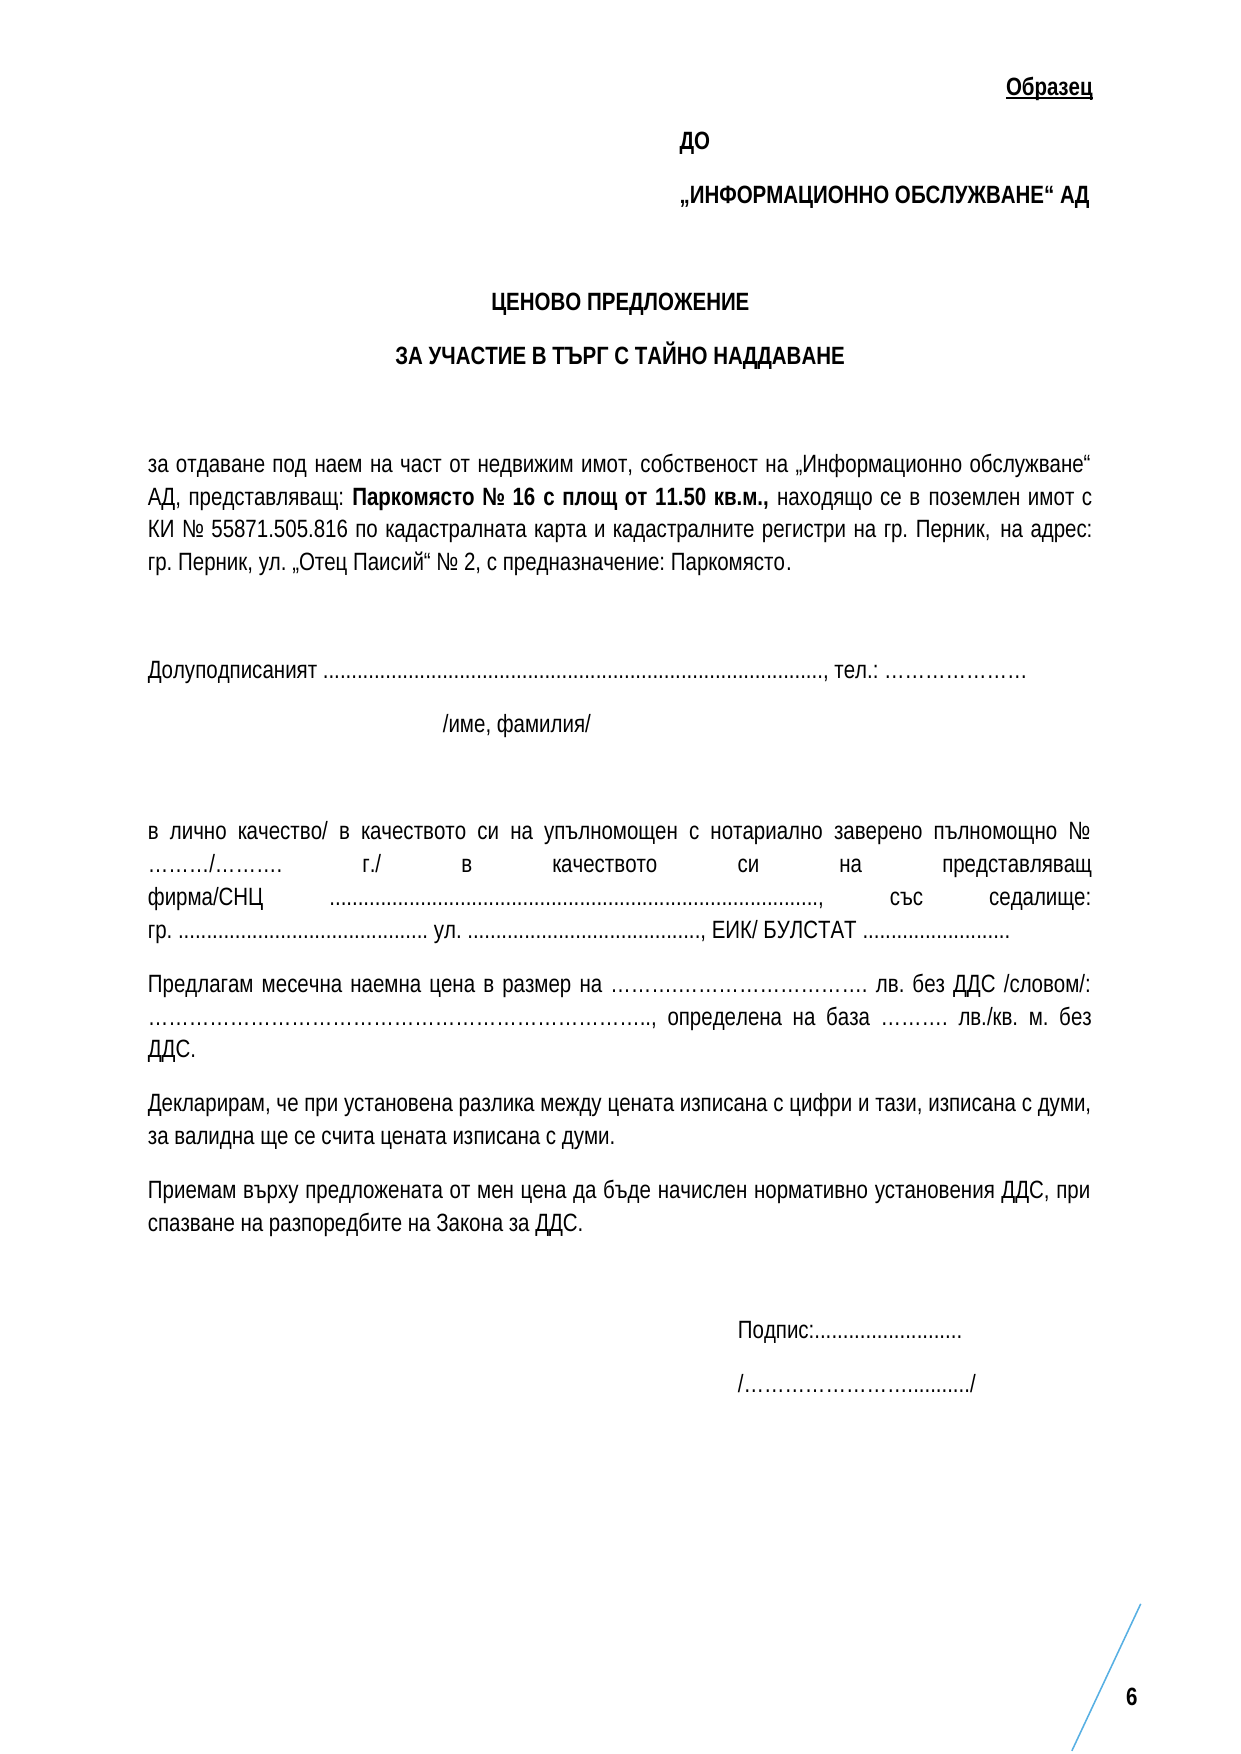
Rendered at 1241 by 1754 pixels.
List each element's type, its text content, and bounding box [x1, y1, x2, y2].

text за отдаване под наем на част от недвижим имот, собственост на „Информационно обслужване“ АД, представляващ: Паркомясто № 16 с площ от 11.50 кв.м., находящо се в поземлен имот с КИ № 55871.505.816 по кадастралната карта и кадастралните регистри на гр. Перник, на адрес: гр. Перник, ул. „Отец Паисий“ № 2, с предназначение: Паркомясто. [148, 448, 1092, 576]
text /име, фамилия/ [369, 708, 1092, 737]
text ДО [148, 126, 1092, 155]
text Приемам върху предложената от мен цена да бъде начислен нормативно установения ДДС, при спазване на разпоредбите на Закона за ДДС. [148, 1175, 1092, 1236]
text Подпис:.......................... [664, 1315, 1092, 1344]
text Предлагам месечна наемна цена в размер на ……….………………………. лв. без ДДС /словом/:……………………………………………………………….., определена на база ………. лв./кв. м. без ДДС. [148, 968, 1092, 1063]
text /…………………….........../ [664, 1369, 1092, 1398]
text Образец [148, 72, 1092, 101]
text ЦЕНОВО ПРЕДЛОЖЕНИЕ [148, 287, 1092, 316]
text в лично качество/ в качеството си на упълномощен с нотариално заверено пълномощно № ………/………. г./ в качеството си на представляващ фирма/СНЦ ......................................................................................, със седалище: гр. ............................................ ул. ........................................., ЕИК/ БУЛСТАТ .......................... [148, 816, 1092, 943]
text Долуподписаният ........................................................................................, тел.: ………………… [148, 655, 1092, 683]
text Декларирам, че при установена разлика между цената изписана с цифри и тази, изписана с думи, за валидна ще се счита цената изписана с думи. [148, 1088, 1092, 1150]
text ЗА УЧАСТИЕ В ТЪРГ С ТАЙНО НАДДАВАНЕ [148, 341, 1092, 370]
text „ИНФОРМАЦИОННО ОБСЛУЖВАНЕ“ АД [148, 180, 1092, 208]
